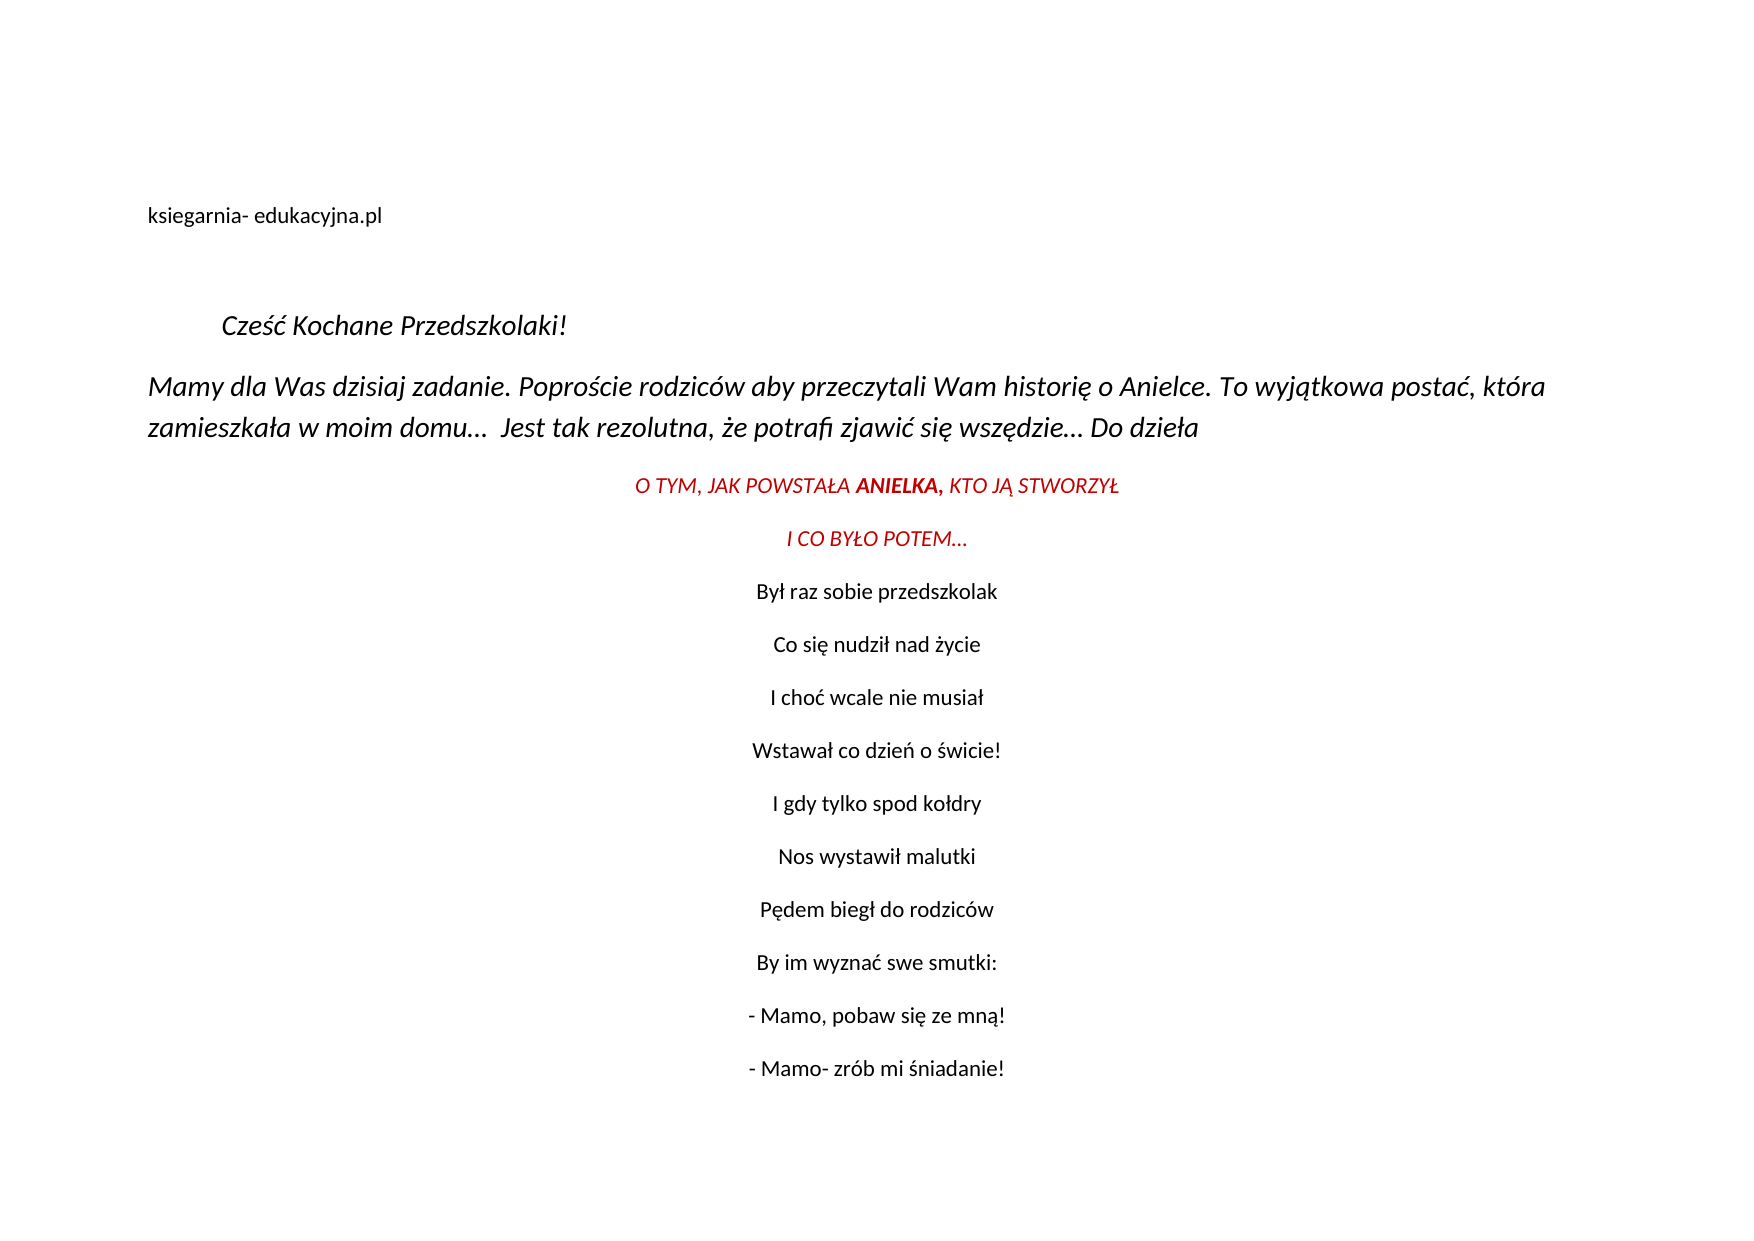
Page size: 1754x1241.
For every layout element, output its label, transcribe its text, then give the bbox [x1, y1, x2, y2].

text Pędem biegł do rodziców [148, 895, 1606, 923]
text Nos wystawił malutki [148, 842, 1606, 870]
text I CO BYŁO POTEM… [148, 524, 1606, 552]
text Był raz sobie przedszkolak [148, 577, 1606, 605]
text O TYM, JAK POWSTAŁA ANIELKA, KTO JĄ STWORZYŁ [148, 471, 1606, 499]
text Co się nudził nad życie [148, 630, 1606, 658]
text I gdy tylko spod kołdry [148, 789, 1606, 817]
text Mamy dla Was dzisiaj zadanie. Poproście rodziców aby przeczytali Wam historię o Anielce. To wyjątkowa postać, która zamieszkała w moim domu… Jest tak rezolutna, że potrafi zjawić się wszędzie… Do dzieła [148, 368, 1606, 445]
text By im wyznać swe smutki: [148, 948, 1606, 976]
text - Mamo, pobaw się ze mną! [148, 1001, 1606, 1029]
text Cześć Kochane Przedszkolaki! [148, 307, 1606, 342]
text Wstawał co dzień o świcie! [148, 736, 1606, 764]
text - Mamo- zrób mi śniadanie! [148, 1054, 1606, 1082]
text I choć wcale nie musiał [148, 683, 1606, 711]
text ksiegarnia- edukacyjna.pl [148, 201, 1606, 229]
